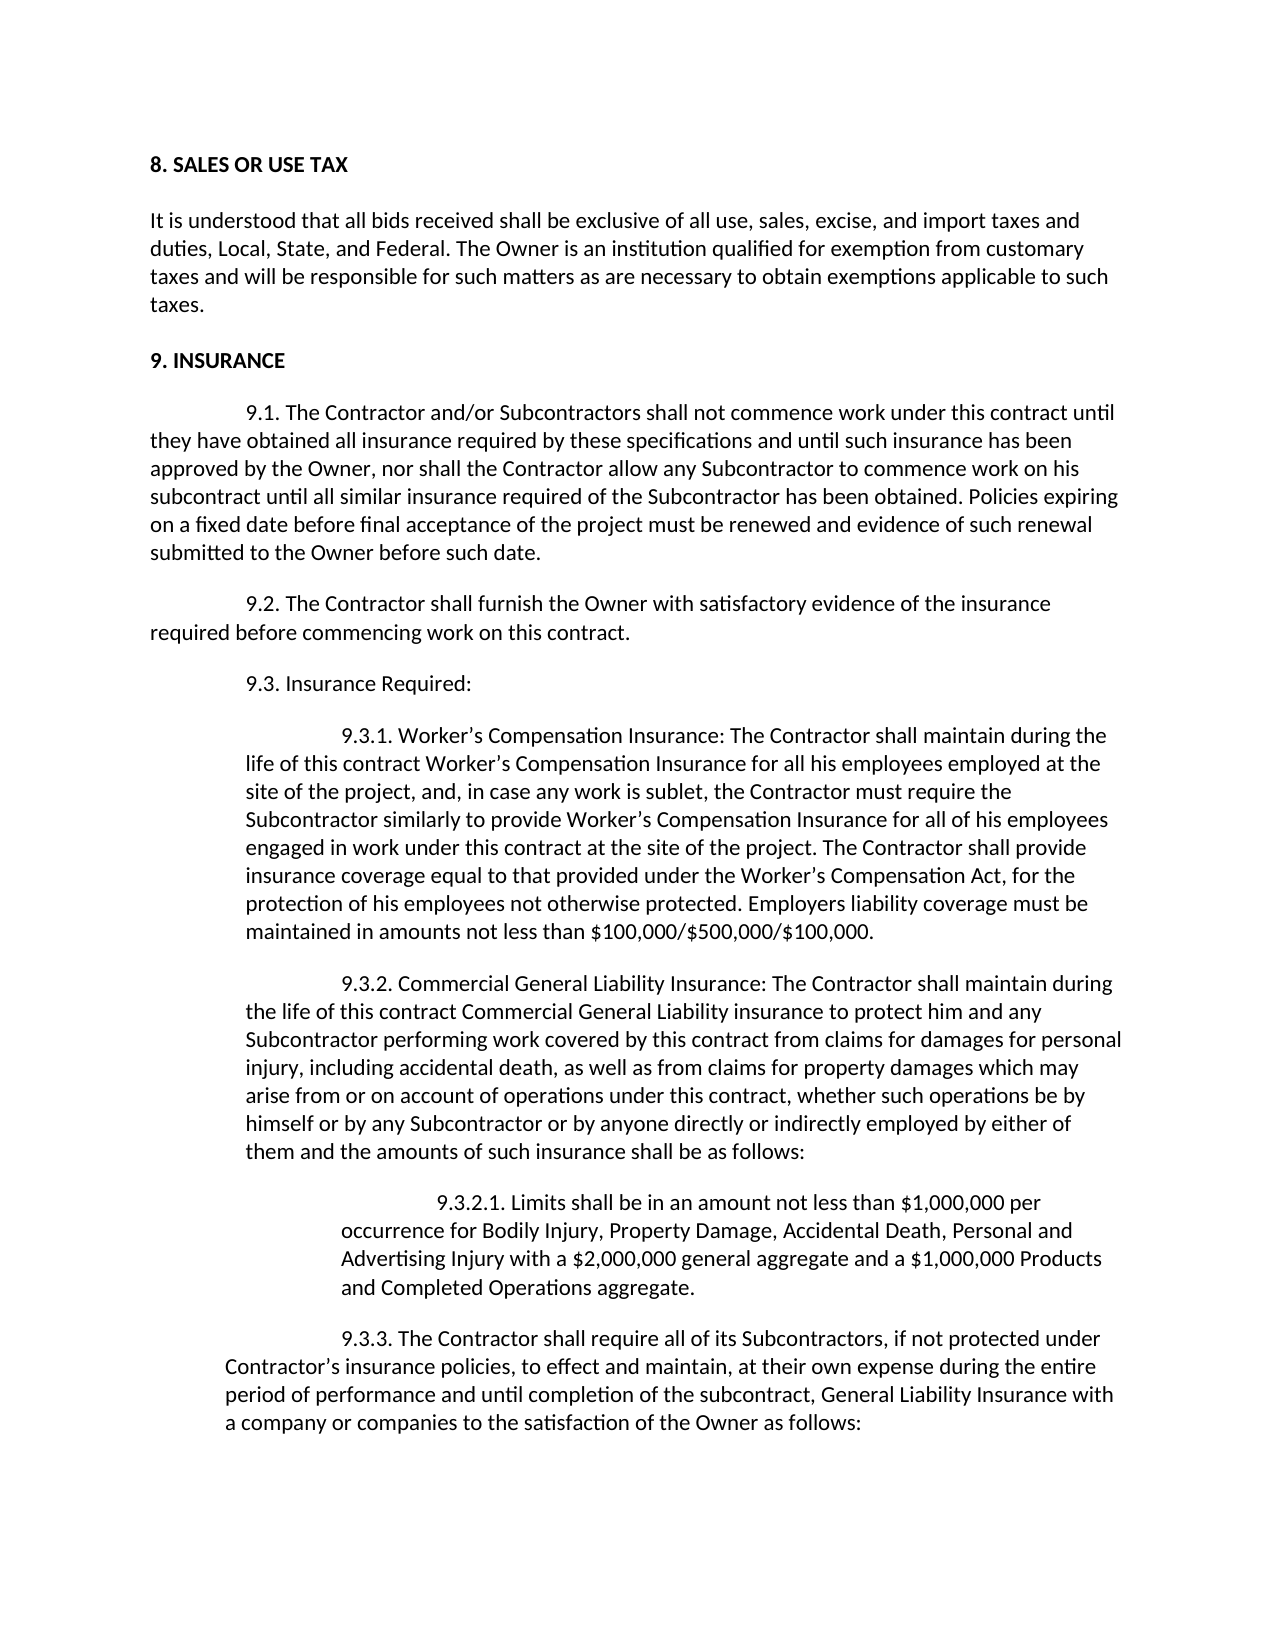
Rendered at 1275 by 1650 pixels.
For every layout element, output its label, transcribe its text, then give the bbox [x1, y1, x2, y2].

text 9. INSURANCE [150, 346, 1125, 398]
text 9.3.2. Commercial General Liability Insurance: The Contractor shall maintain during the life of this contract Commercial General Liability insurance to protect him and any Subcontractor performing work covered by this contract from claims for damages for personal injury, including accidental death, as well as from claims for property damages which may arise from or on account of operations under this contract, whether such operations be by himself or by any Subcontractor or by anyone directly or indirectly employed by either of them and the amounts of such insurance shall be as follows: [245, 969, 1125, 1188]
text 9.1. The Contractor and/or Subcontractors shall not commence work under this contract until they have obtained all insurance required by these specifications and until such insurance has been approved by the Owner, nor shall the Contractor allow any Subcontractor to commence work on his subcontract until all similar insurance required of the Subcontractor has been obtained. Policies expiring on a fixed date before final acceptance of the project must be renewed and evidence of such renewal submitted to the Owner before such date. [150, 398, 1125, 589]
text It is understood that all bids received shall be exclusive of all use, sales, excise, and import taxes and duties, Local, State, and Federal. The Owner is an institution qualified for exemption from customary taxes and will be responsible for such matters as are necessary to obtain exemptions applicable to such taxes. [150, 206, 1125, 318]
text 9.2. The Contractor shall furnish the Owner with satisfactory evidence of the insurance required before commencing work on this contract. [150, 589, 1125, 669]
text 9.3. Insurance Required: [150, 669, 1125, 721]
text 9.3.3. The Contractor shall require all of its Subcontractors, if not protected under Contractor’s insurance policies, to effect and maintain, at their own expense during the entire period of performance and until completion of the subcontract, General Liability Insurance with a company or companies to the satisfaction of the Owner as follows: [225, 1324, 1125, 1460]
text 8. SALES OR USE TAX [150, 150, 1125, 178]
text 9.3.2.1. Limits shall be in an amount not less than $1,000,000 per occurrence for Bodily Injury, Property Damage, Accidental Death, Personal and Advertising Injury with a $2,000,000 general aggregate and a $1,000,000 Products and Completed Operations aggregate. [341, 1188, 1125, 1324]
text 9.3.1. Worker’s Compensation Insurance: The Contractor shall maintain during the life of this contract Worker’s Compensation Insurance for all his employees employed at the site of the project, and, in case any work is sublet, the Contractor must require the Subcontractor similarly to provide Worker’s Compensation Insurance for all of his employees engaged in work under this contract at the site of the project. The Contractor shall provide insurance coverage equal to that provided under the Worker’s Compensation Act, for the protection of his employees not otherwise protected. Employers liability coverage must be maintained in amounts not less than $100,000/$500,000/$100,000. [245, 721, 1125, 969]
